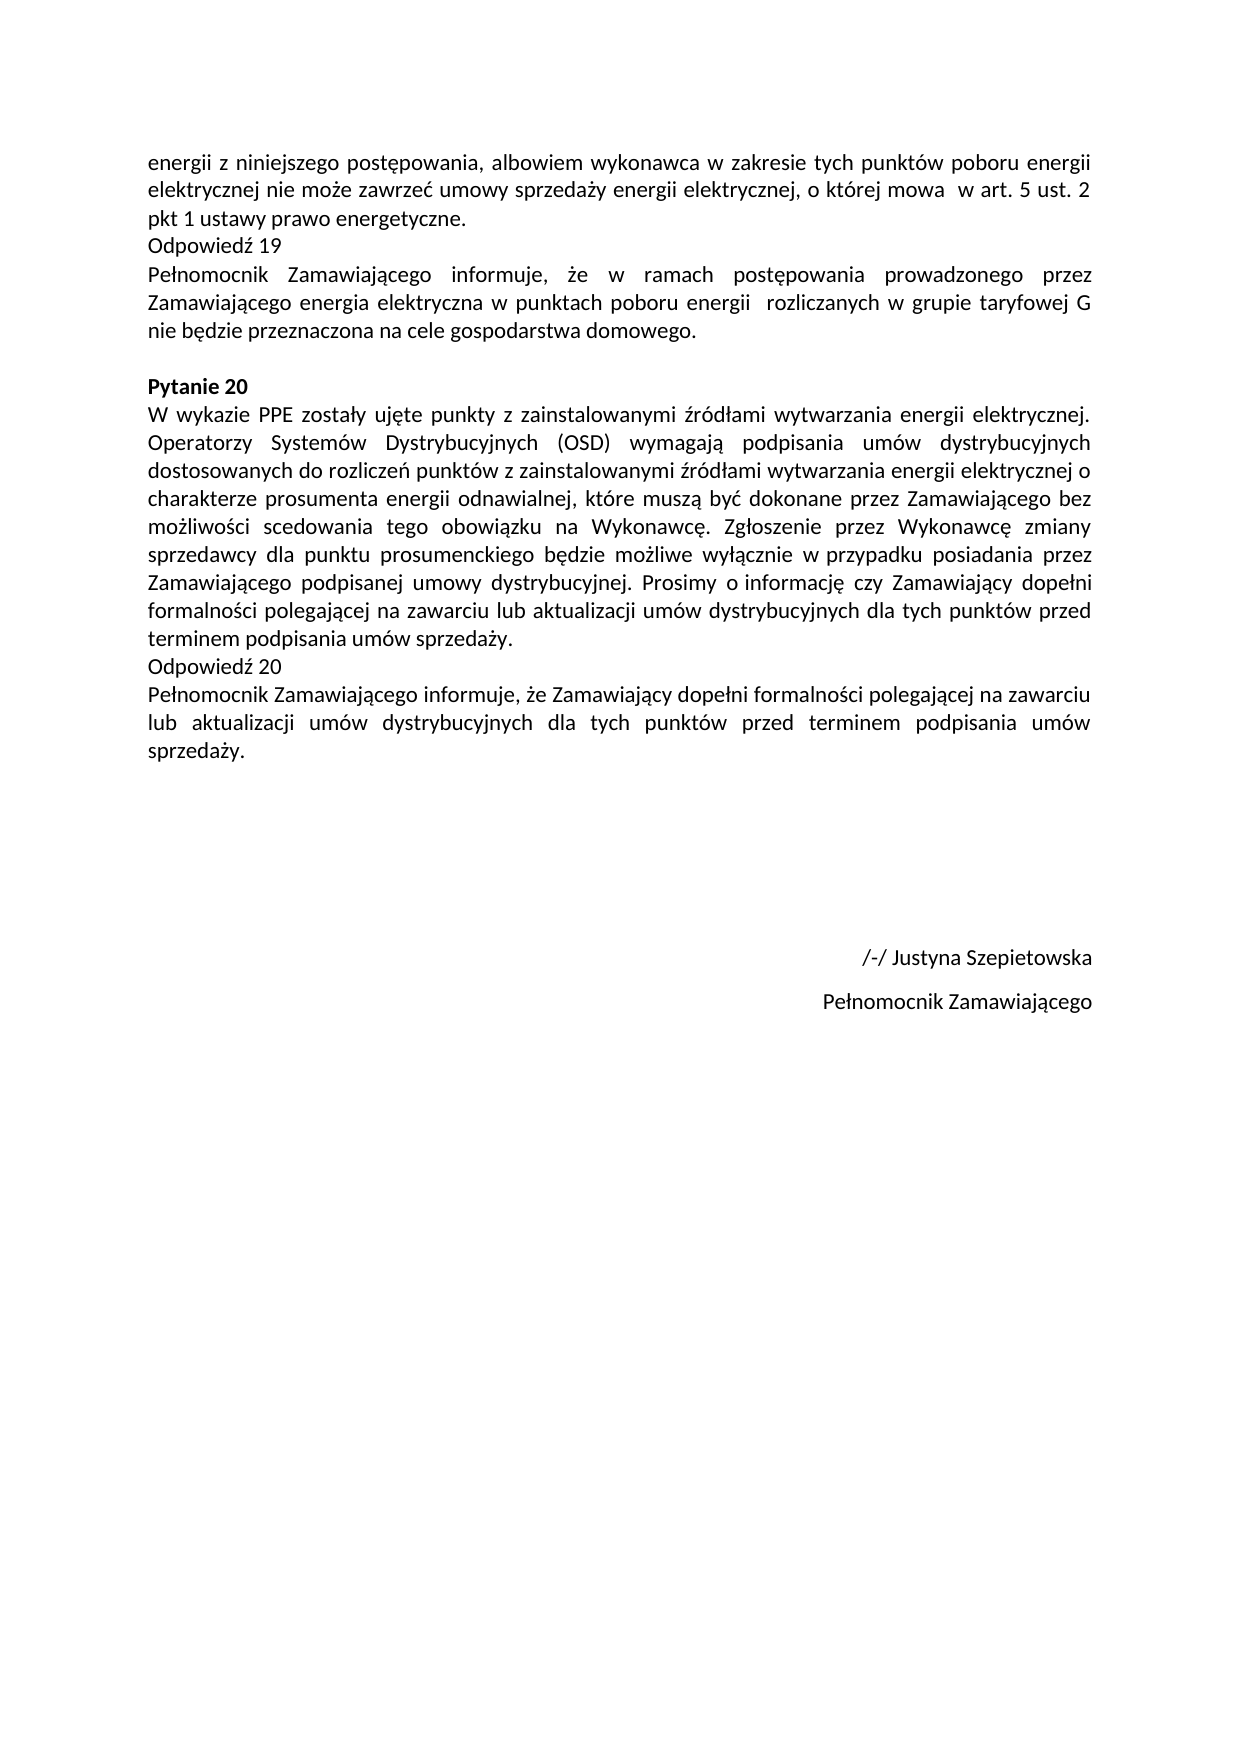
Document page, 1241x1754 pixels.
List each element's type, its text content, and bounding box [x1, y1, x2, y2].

text Odpowiedź 20 [148, 652, 1093, 680]
text /-/ Justyna Szepietowska [148, 943, 1093, 971]
text Pełnomocnik Zamawiającego [148, 987, 1093, 1016]
text Pytanie 20 [148, 372, 1093, 400]
text Pełnomocnik Zamawiającego informuje, że Zamawiający dopełni formalności polegającej na zawarciu lub aktualizacji umów dystrybucyjnych dla tych punktów przed terminem podpisania umów sprzedaży. [148, 680, 1093, 764]
text Pełnomocnik Zamawiającego informuje, że w ramach postępowania prowadzonego przez Zamawiającego energia elektryczna w punktach poboru energii rozliczanych w grupie taryfowej G nie będzie przeznaczona na cele gospodarstwa domowego. [148, 260, 1093, 344]
text W wykazie PPE zostały ujęte punkty z zainstalowanymi źródłami wytwarzania energii elektrycznej. Operatorzy Systemów Dystrybucyjnych (OSD) wymagają podpisania umów dystrybucyjnych dostosowanych do rozliczeń punktów z zainstalowanymi źródłami wytwarzania energii elektrycznej o charakterze prosumenta energii odnawialnej, które muszą być dokonane przez Zamawiającego bez możliwości scedowania tego obowiązku na Wykonawcę. Zgłoszenie przez Wykonawcę zmiany sprzedawcy dla punktu prosumenckiego będzie możliwe wyłącznie w przypadku posiadania przez Zamawiającego podpisanej umowy dystrybucyjnej. Prosimy o informację czy Zamawiający dopełni formalności polegającej na zawarciu lub aktualizacji umów dystrybucyjnych dla tych punktów przed terminem podpisania umów sprzedaży. [148, 400, 1093, 652]
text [148, 148, 1093, 232]
text Odpowiedź 19 [148, 232, 1093, 260]
